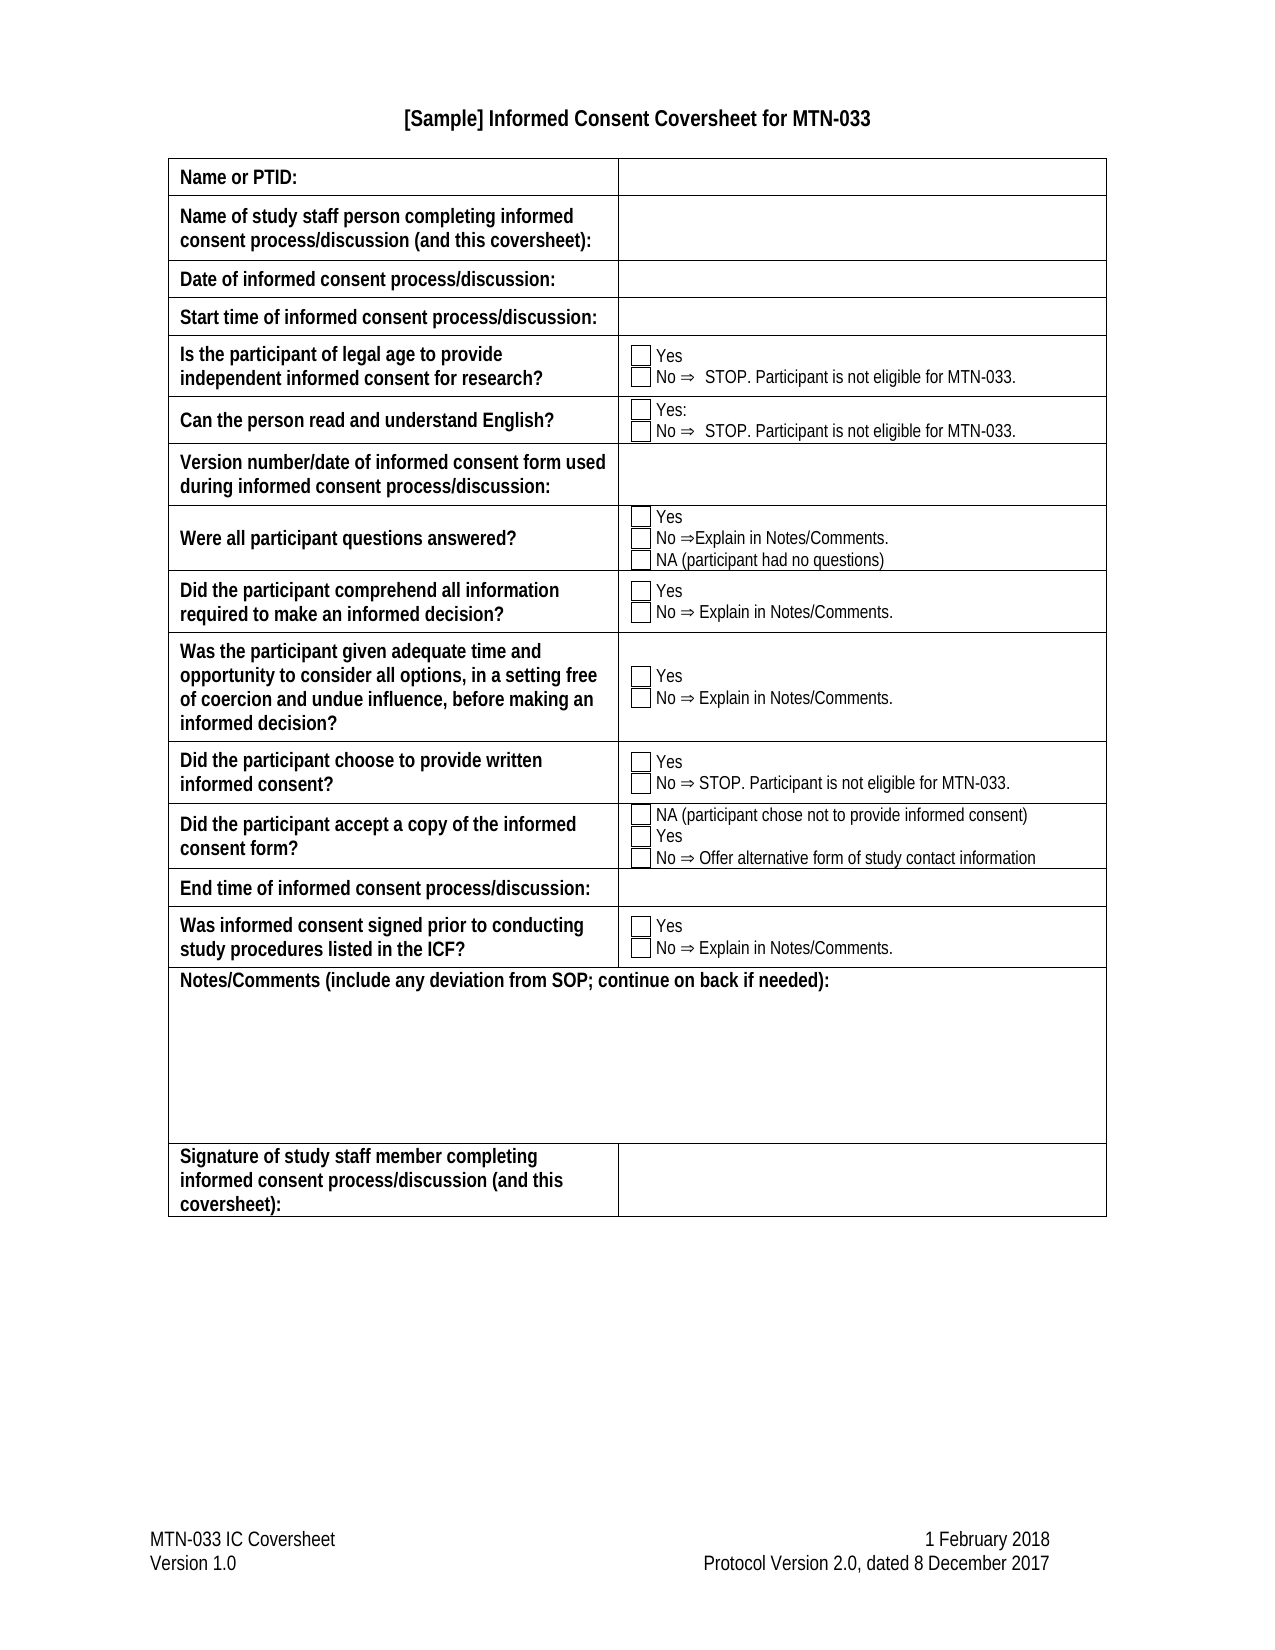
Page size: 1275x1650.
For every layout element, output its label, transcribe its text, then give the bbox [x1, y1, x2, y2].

table_cell Name of study staff person completing informed consent process/discussion (and this coversheet): [169, 196, 618, 260]
subtitle [Sample] Informed Consent Coversheet for MTN-033 [150, 105, 1125, 131]
table_cell Yes No Explain in Notes/Comments. NA (participant had no questions) [619, 506, 1106, 570]
table_cell Were all participant questions answered? [169, 506, 618, 570]
table_cell End time of informed consent process/discussion: [169, 869, 618, 906]
table_cell Yes No Explain in Notes/Comments. [619, 907, 1106, 967]
table_cell Did the participant comprehend all information required to make an informed decision? [169, 571, 618, 632]
table_cell [619, 444, 1106, 504]
table_cell [619, 869, 1106, 906]
table_cell [619, 1144, 1106, 1216]
table_cell Was informed consent signed prior to conducting study procedures listed in the ICF? [169, 907, 618, 967]
table_cell Yes No Explain in Notes/Comments. [619, 571, 1106, 632]
table_cell [619, 298, 1106, 335]
table_cell Notes/Comments (include any deviation from SOP; continue on back if needed): [169, 968, 1106, 1143]
table_cell Start time of informed consent process/discussion: [169, 298, 618, 335]
table_cell NA (participant chose not to provide informed consent) Yes No Offer alternative form of study contact information [619, 804, 1106, 868]
table_header Name or PTID: [169, 159, 618, 195]
table_cell Can the person read and understand English? [169, 397, 618, 443]
table_cell Yes No STOP. Participant is not eligible for MTN-033. [619, 336, 1106, 396]
table_cell Is the participant of legal age to provide independent informed consent for research? [169, 336, 618, 396]
table_cell Signature of study staff member completing informed consent process/discussion (and this coversheet): [169, 1144, 618, 1216]
table_cell Version number/date of informed consent form used during informed consent process/discussion: [169, 444, 618, 504]
table_header [619, 159, 1106, 195]
table_cell Was the participant given adequate time and opportunity to consider all options, in a setting free of coercion and undue influence, before making an informed decision? [169, 633, 618, 741]
table_cell [619, 261, 1106, 297]
table_cell Did the participant choose to provide written informed consent? [169, 742, 618, 802]
table_cell [619, 196, 1106, 260]
table_cell Yes No STOP. Participant is not eligible for MTN-033. [619, 742, 1106, 802]
table_cell Did the participant accept a copy of the informed consent form? [169, 804, 618, 868]
table_cell Yes No Explain in Notes/Comments. [619, 633, 1106, 741]
table_cell Yes: No STOP. Participant is not eligible for MTN-033. [619, 397, 1106, 443]
table_cell Date of informed consent process/discussion: [169, 261, 618, 297]
